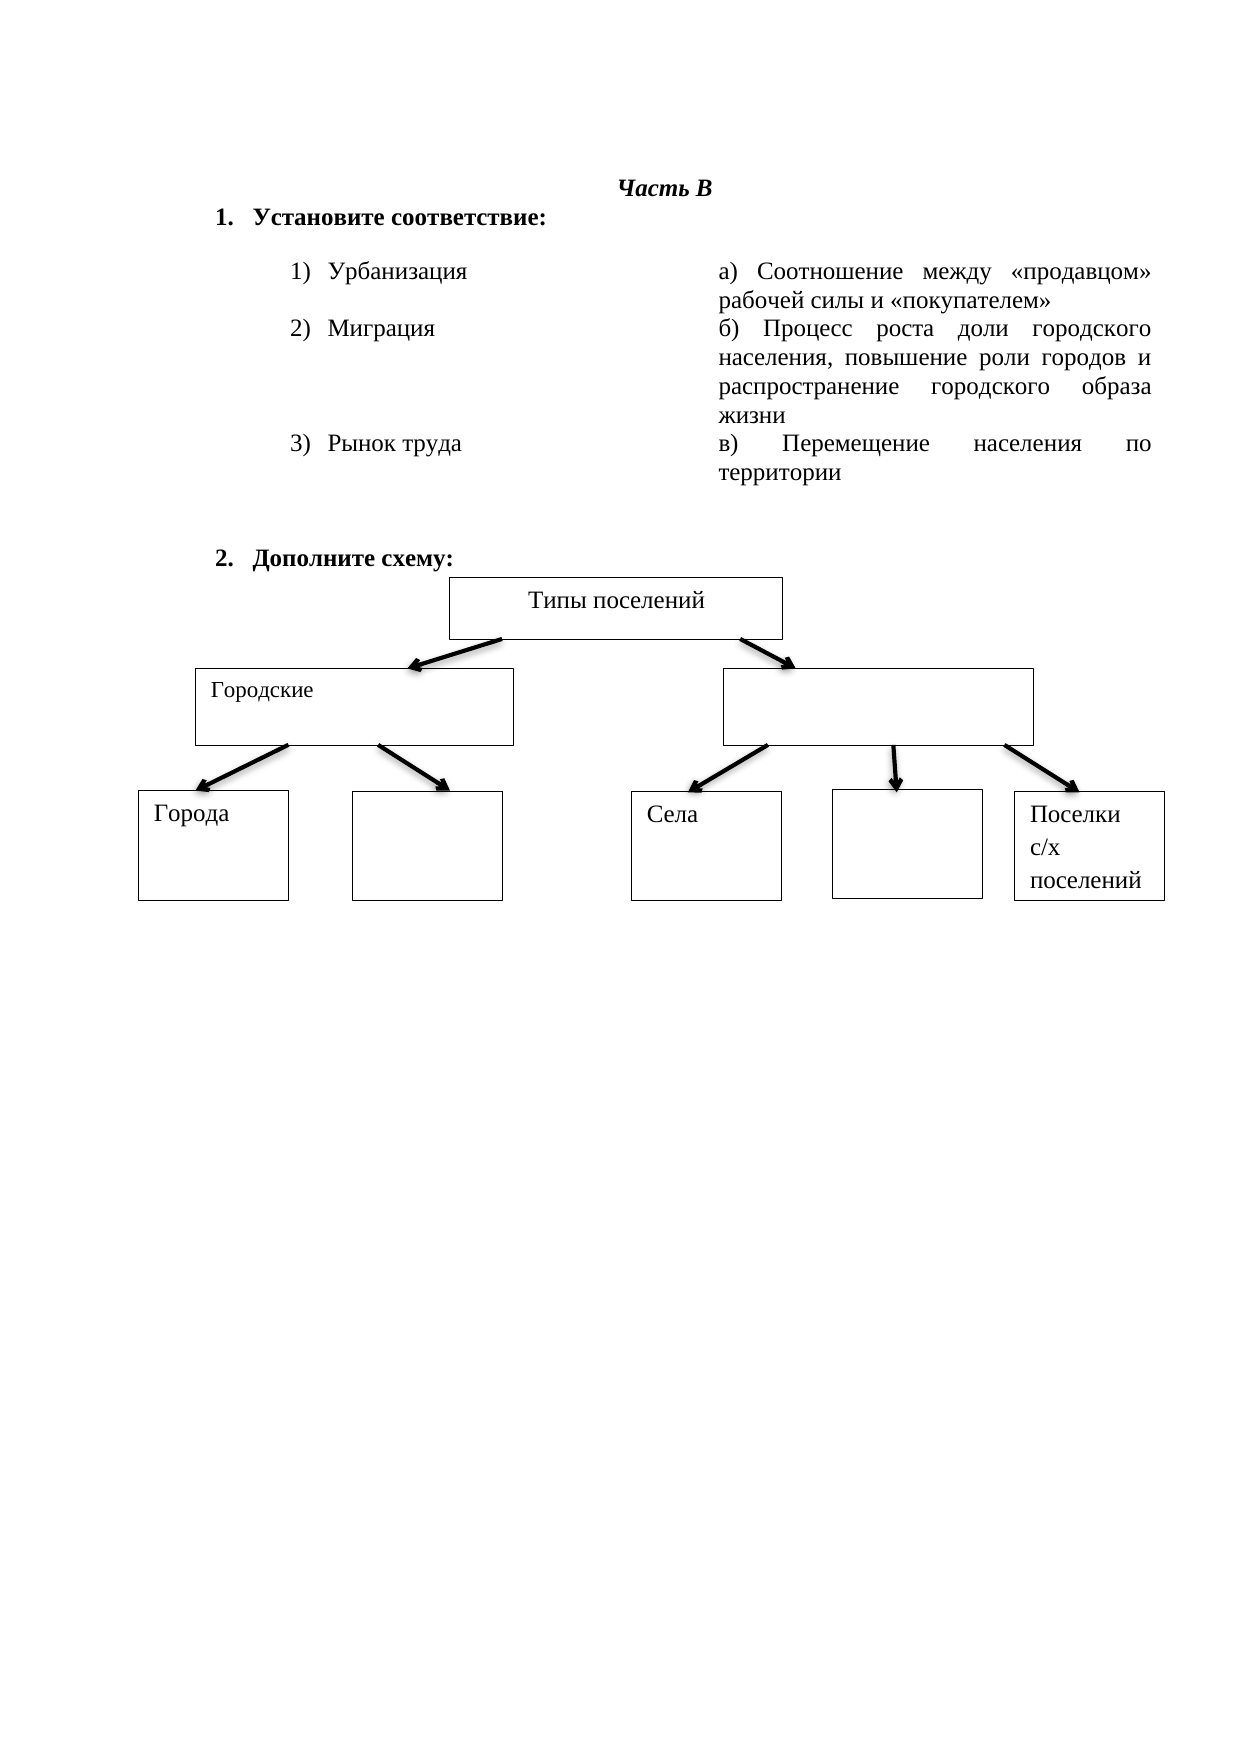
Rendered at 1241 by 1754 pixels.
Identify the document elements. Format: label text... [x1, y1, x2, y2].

table_cell в) Перемещение населения по территории [707, 429, 1163, 486]
table_header Урбанизация [241, 256, 707, 313]
table_header а) Соотношение между «продавцом» рабочей силы и «покупателем» [707, 256, 1163, 313]
table_cell б) Процесс роста доли городского населения, повышение роли городов и распространение городского образа жизни [707, 314, 1163, 428]
list Дополните схему: [215, 543, 1152, 572]
text Часть В [177, 173, 1152, 202]
list Установите соответствие: [215, 202, 1152, 231]
table_cell Миграция [241, 314, 707, 428]
table_cell Рынок труда [241, 429, 707, 486]
